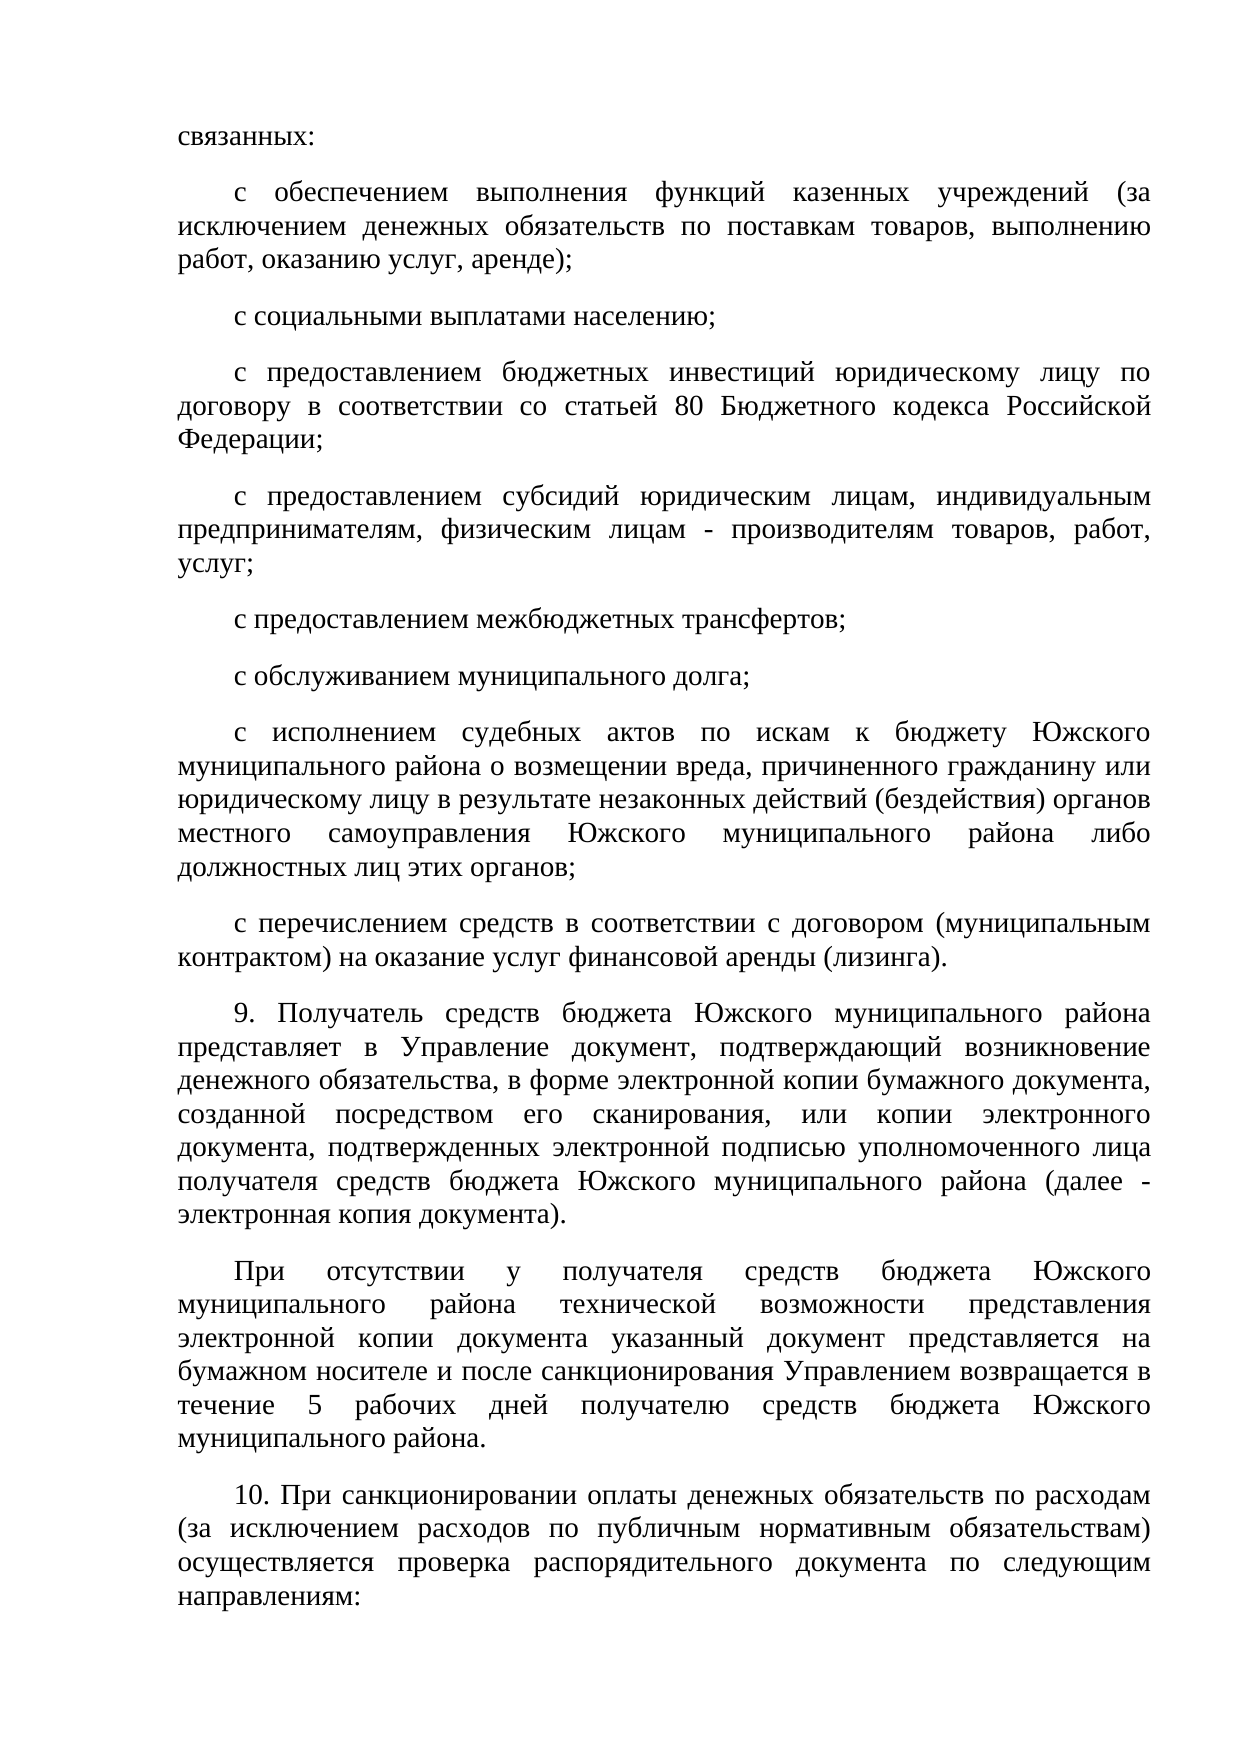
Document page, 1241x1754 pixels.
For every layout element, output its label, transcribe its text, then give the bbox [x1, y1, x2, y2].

text с обслуживанием муниципального долга; [177, 658, 1152, 692]
text с предоставлением бюджетных инвестиций юридическому лицу по договору в соответствии со статьей 80 Бюджетного кодекса Российской Федерации; [177, 354, 1152, 455]
text с обеспечением выполнения функций казенных учреждений (за исключением денежных обязательств по поставкам товаров, выполнению работ, оказанию услуг, аренде); [177, 174, 1152, 275]
text с перечислением средств в соответствии с договором (муниципальным контрактом) на оказание услуг финансовой аренды (лизинга). [177, 905, 1152, 972]
text с социальными выплатами населению; [177, 298, 1152, 332]
text 9. Получатель средств бюджета Южского муниципального района представляет в Управление документ, подтверждающий возникновение денежного обязательства, в форме электронной копии бумажного документа, созданной посредством его сканирования, или копии электронного документа, подтвержденных электронной подписью уполномоченного лица получателя средств бюджета Южского муниципального района (далее - электронная копия документа). [177, 995, 1152, 1230]
text При отсутствии у получателя средств бюджета Южского муниципального района технической возможности представления электронной копии документа указанный документ представляется на бумажном носителе и после санкционирования Управлением возвращается в течение 5 рабочих дней получателю средств бюджета Южского муниципального района. [177, 1253, 1152, 1454]
text 10. При санкционировании оплаты денежных обязательств по расходам (за исключением расходов по публичным нормативным обязательствам) осуществляется проверка распорядительного документа по следующим направлениям: [177, 1477, 1152, 1611]
text с исполнением судебных актов по искам к бюджету Южского муниципального района о возмещении вреда, причиненного гражданину или юридическому лицу в результате незаконных действий (бездействия) органов местного самоуправления Южского муниципального района либо должностных лиц этих органов; [177, 714, 1152, 882]
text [177, 118, 1152, 152]
text с предоставлением межбюджетных трансфертов; [177, 602, 1152, 635]
text с предоставлением субсидий юридическим лицам, индивидуальным предпринимателям, физическим лицам - производителям товаров, работ, услуг; [177, 478, 1152, 579]
